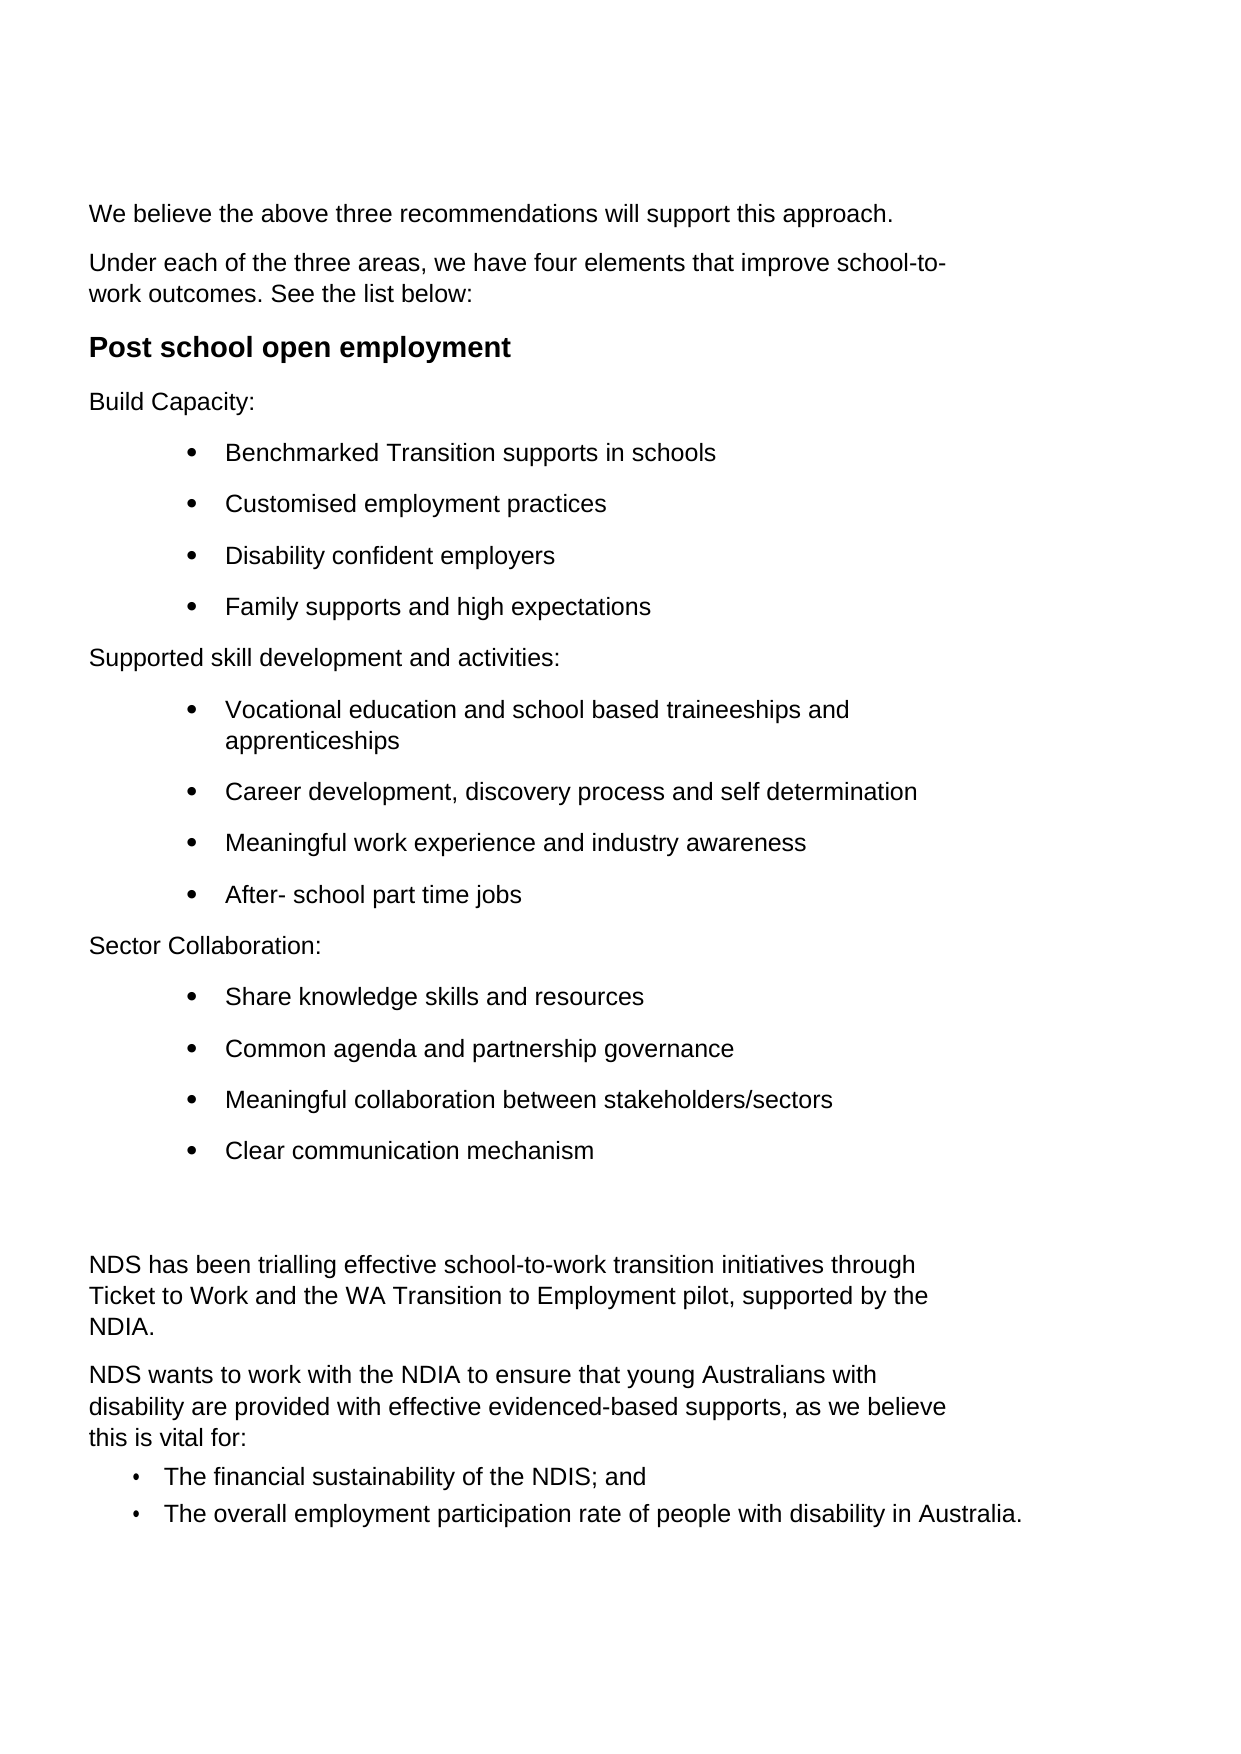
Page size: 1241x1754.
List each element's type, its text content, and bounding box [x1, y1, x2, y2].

text Under each of the three areas, we have four elements that improve school-to-work outcomes. See the list below: [88, 248, 964, 308]
list The overall employment participation rate of people with disability in Australia. [132, 1499, 1240, 1528]
text Supported skill development and activities: [88, 643, 964, 672]
list Disability confident employers [187, 541, 964, 569]
list Meaningful work experience and industry awareness [187, 828, 964, 857]
text NDS has been trialling effective school-to-work transition initiatives through Ticket to Work and the WA Transition to Employment pilot, supported by the NDIA. [88, 1250, 964, 1341]
list Customised employment practices [187, 489, 964, 518]
list Share knowledge skills and resources [187, 982, 964, 1011]
text Build Capacity: [88, 387, 964, 415]
list Family supports and high expectations [187, 592, 964, 621]
text Sector Collaboration: [88, 931, 964, 960]
list The financial sustainability of the NDIS; and [132, 1462, 1240, 1491]
text We believe the above three recommendations will support this approach. [88, 199, 1240, 228]
list Meaningful collaboration between stakeholders/sectors [187, 1085, 964, 1114]
list Career development, discovery process and self determination [187, 777, 964, 806]
text NDS wants to work with the NDIA to ensure that young Australians with disability are provided with effective evidenced-based supports, as we believe this is vital for: [88, 1361, 964, 1451]
list Vocational education and school based traineeships and apprenticeships [187, 694, 964, 754]
list After- school part time jobs [187, 880, 964, 908]
list Clear communication mechanism [187, 1136, 964, 1165]
list Common agenda and partnership governance [187, 1034, 964, 1062]
text Post school open employment [88, 330, 964, 364]
list Benchmarked Transition supports in schools [187, 438, 964, 467]
